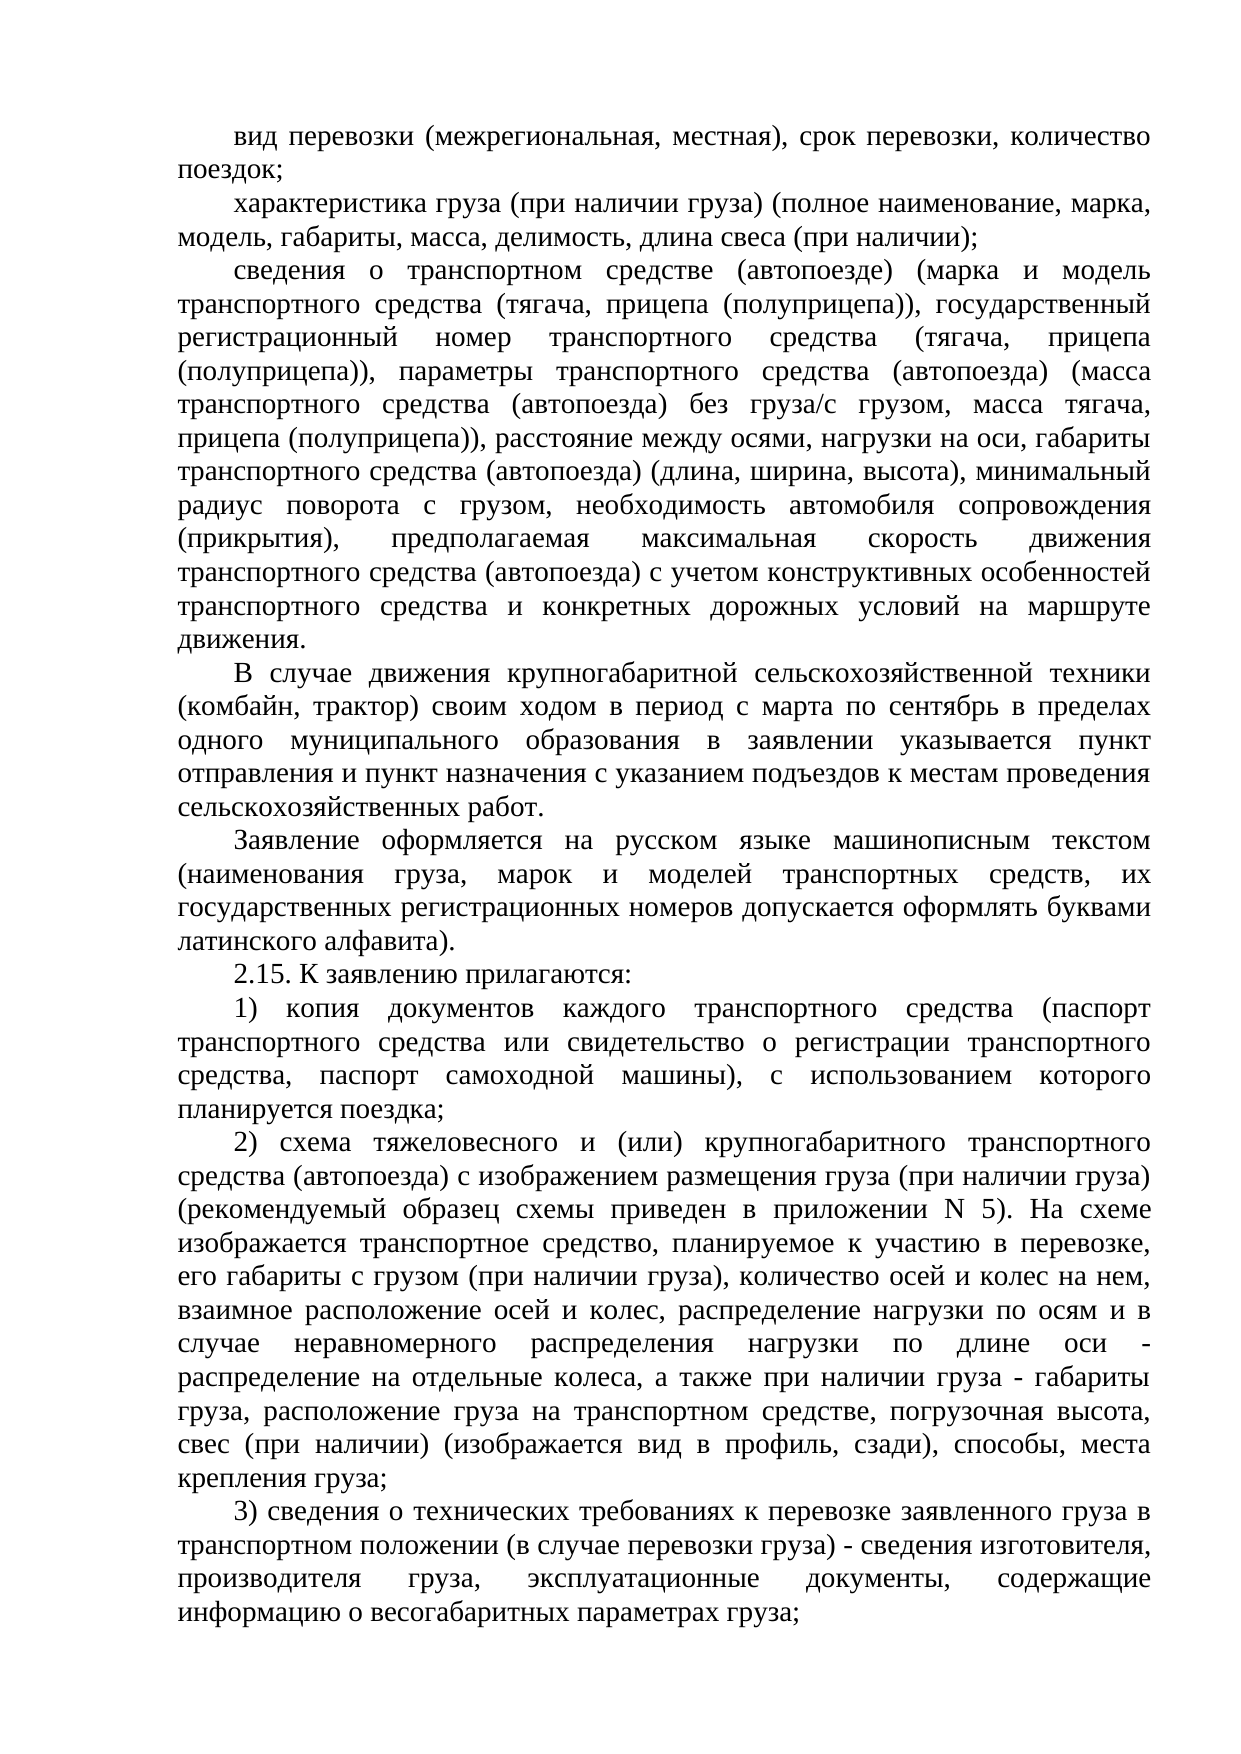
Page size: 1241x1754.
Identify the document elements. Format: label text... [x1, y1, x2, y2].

text сведения о транспортном средстве (автопоезде) (марка и модель транспортного средства (тягача, прицепа (полуприцепа)), государственный регистрационный номер транспортного средства (тягача, прицепа (полуприцепа)), параметры транспортного средства (автопоезда) (масса транспортного средства (автопоезда) без груза/с грузом, масса тягача, прицепа (полуприцепа)), расстояние между осями, нагрузки на оси, габариты транспортного средства (автопоезда) (длина, ширина, высота), минимальный радиус поворота с грузом, необходимость автомобиля сопровождения (прикрытия), предполагаемая максимальная скорость движения транспортного средства (автопоезда) с учетом конструктивных особенностей транспортного средства и конкретных дорожных условий на маршруте движения. [177, 252, 1152, 655]
text характеристика груза (при наличии груза) (полное наименование, марка, модель, габариты, масса, делимость, длина свеса (при наличии); [177, 185, 1152, 252]
text 2) схема тяжеловесного и (или) крупногабаритного транспортного средства (автопоезда) с изображением размещения груза (при наличии груза) (рекомендуемый образец схемы приведен в приложении N 5). На схеме изображается транспортное средство, планируемое к участию в перевозке, его габариты с грузом (при наличии груза), количество осей и колес на нем, взаимное расположение осей и колес, распределение нагрузки по осям и в случае неравномерного распределения нагрузки по длине оси - распределение на отдельные колеса, а также при наличии груза - габариты груза, расположение груза на транспортном средстве, погрузочная высота, свес (при наличии) (изображается вид в профиль, сзади), способы, места крепления груза; [177, 1124, 1152, 1493]
text В случае движения крупногабаритной сельскохозяйственной техники (комбайн, трактор) своим ходом в период с марта по сентябрь в пределах одного муниципального образования в заявлении указывается пункт отправления и пункт назначения с указанием подъездов к местам проведения сельскохозяйственных работ. [177, 655, 1152, 822]
text Заявление оформляется на русском языке машинописным текстом (наименования груза, марок и моделей транспортных средств, их государственных регистрационных номеров допускается оформлять буквами латинского алфавита). [177, 822, 1152, 957]
text 1) копия документов каждого транспортного средства (паспорт транспортного средства или свидетельство о регистрации транспортного средства, паспорт самоходной машины), с использованием которого планируется поездка; [177, 990, 1152, 1124]
text 3) сведения о технических требованиях к перевозке заявленного груза в транспортном положении (в случае перевозки груза) - сведения изготовителя, производителя груза, эксплуатационные документы, содержащие информацию о весогабаритных параметрах груза; [177, 1493, 1152, 1627]
text вид перевозки (межрегиональная, местная), срок перевозки, количество поездок; [177, 118, 1152, 185]
text 2.15. К заявлению прилагаются: [177, 957, 1152, 990]
